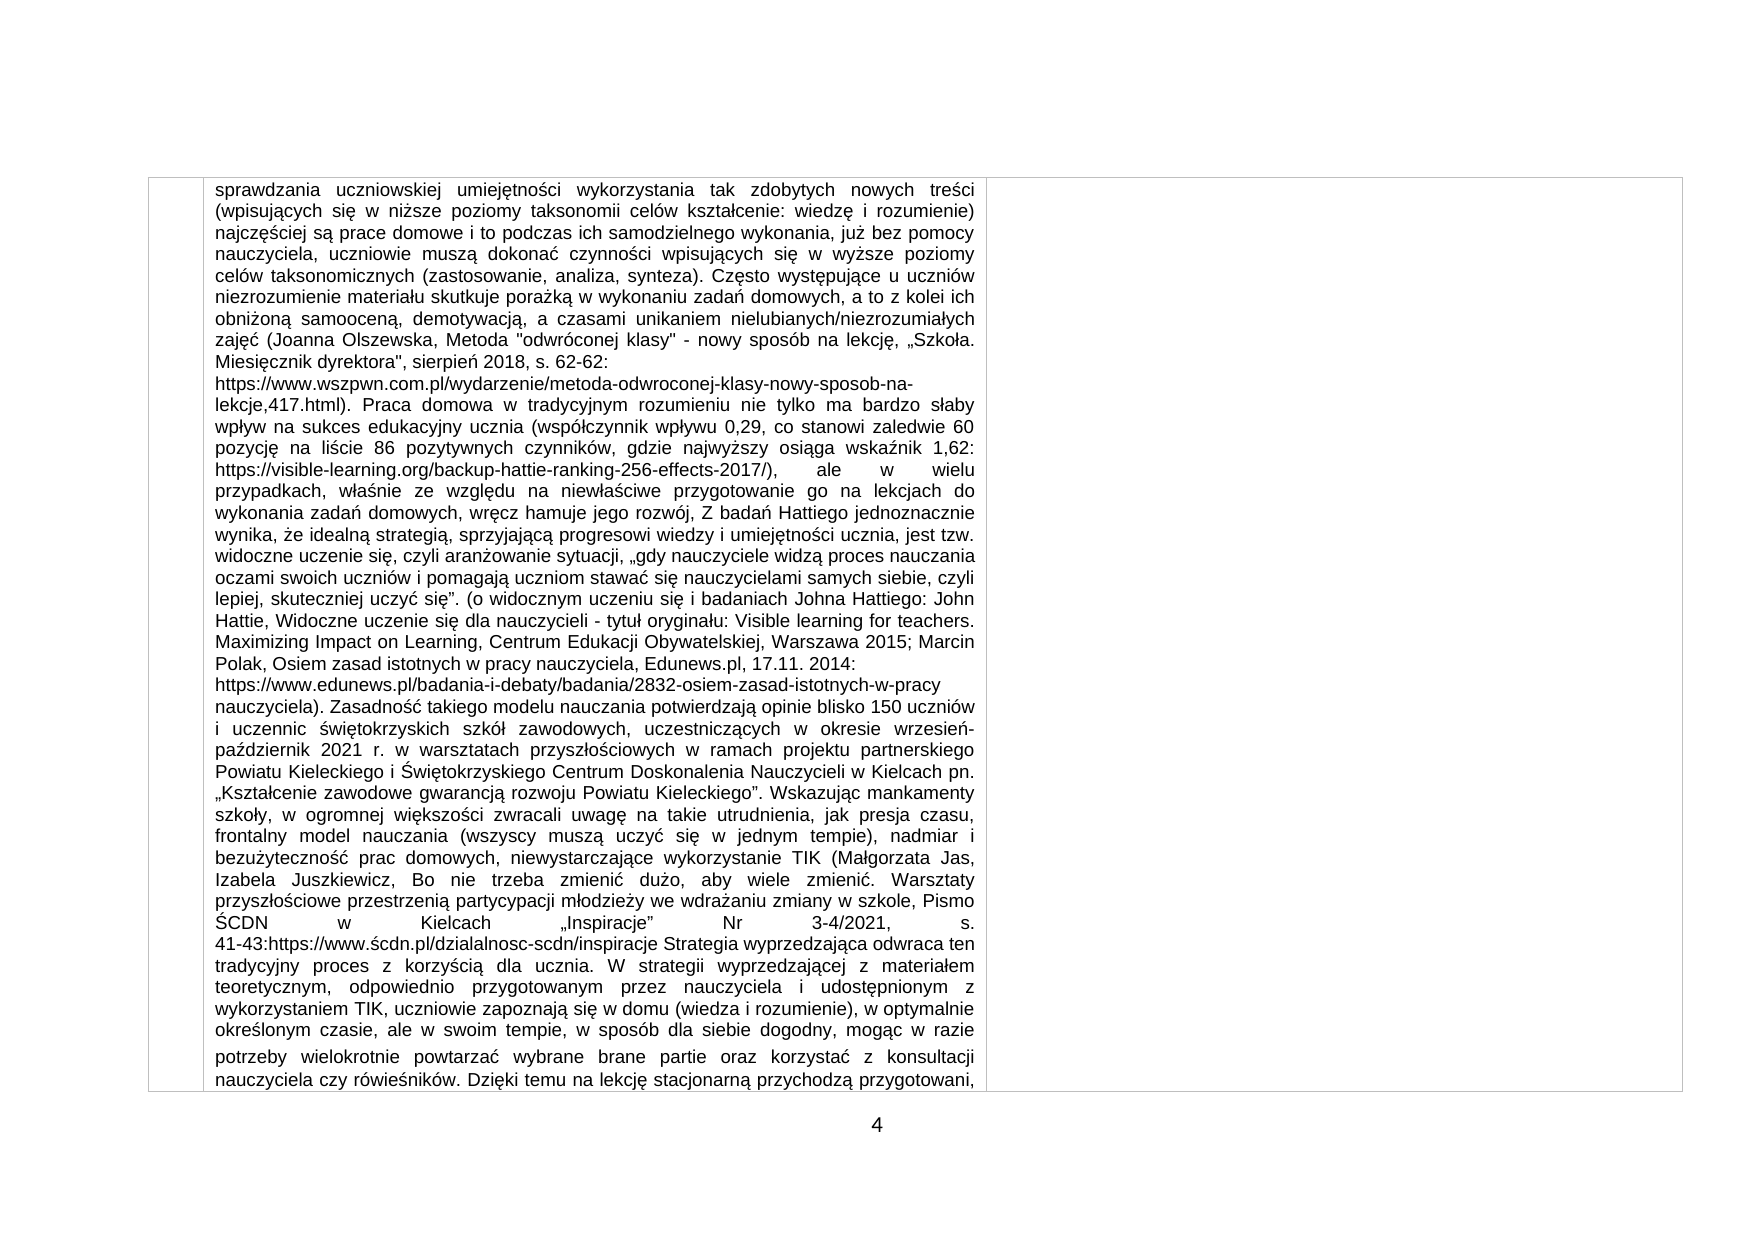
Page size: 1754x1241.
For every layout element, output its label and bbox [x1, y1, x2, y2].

table_cell [987, 178, 1682, 1091]
table_cell [149, 178, 203, 1091]
table_cell [204, 178, 986, 1091]
